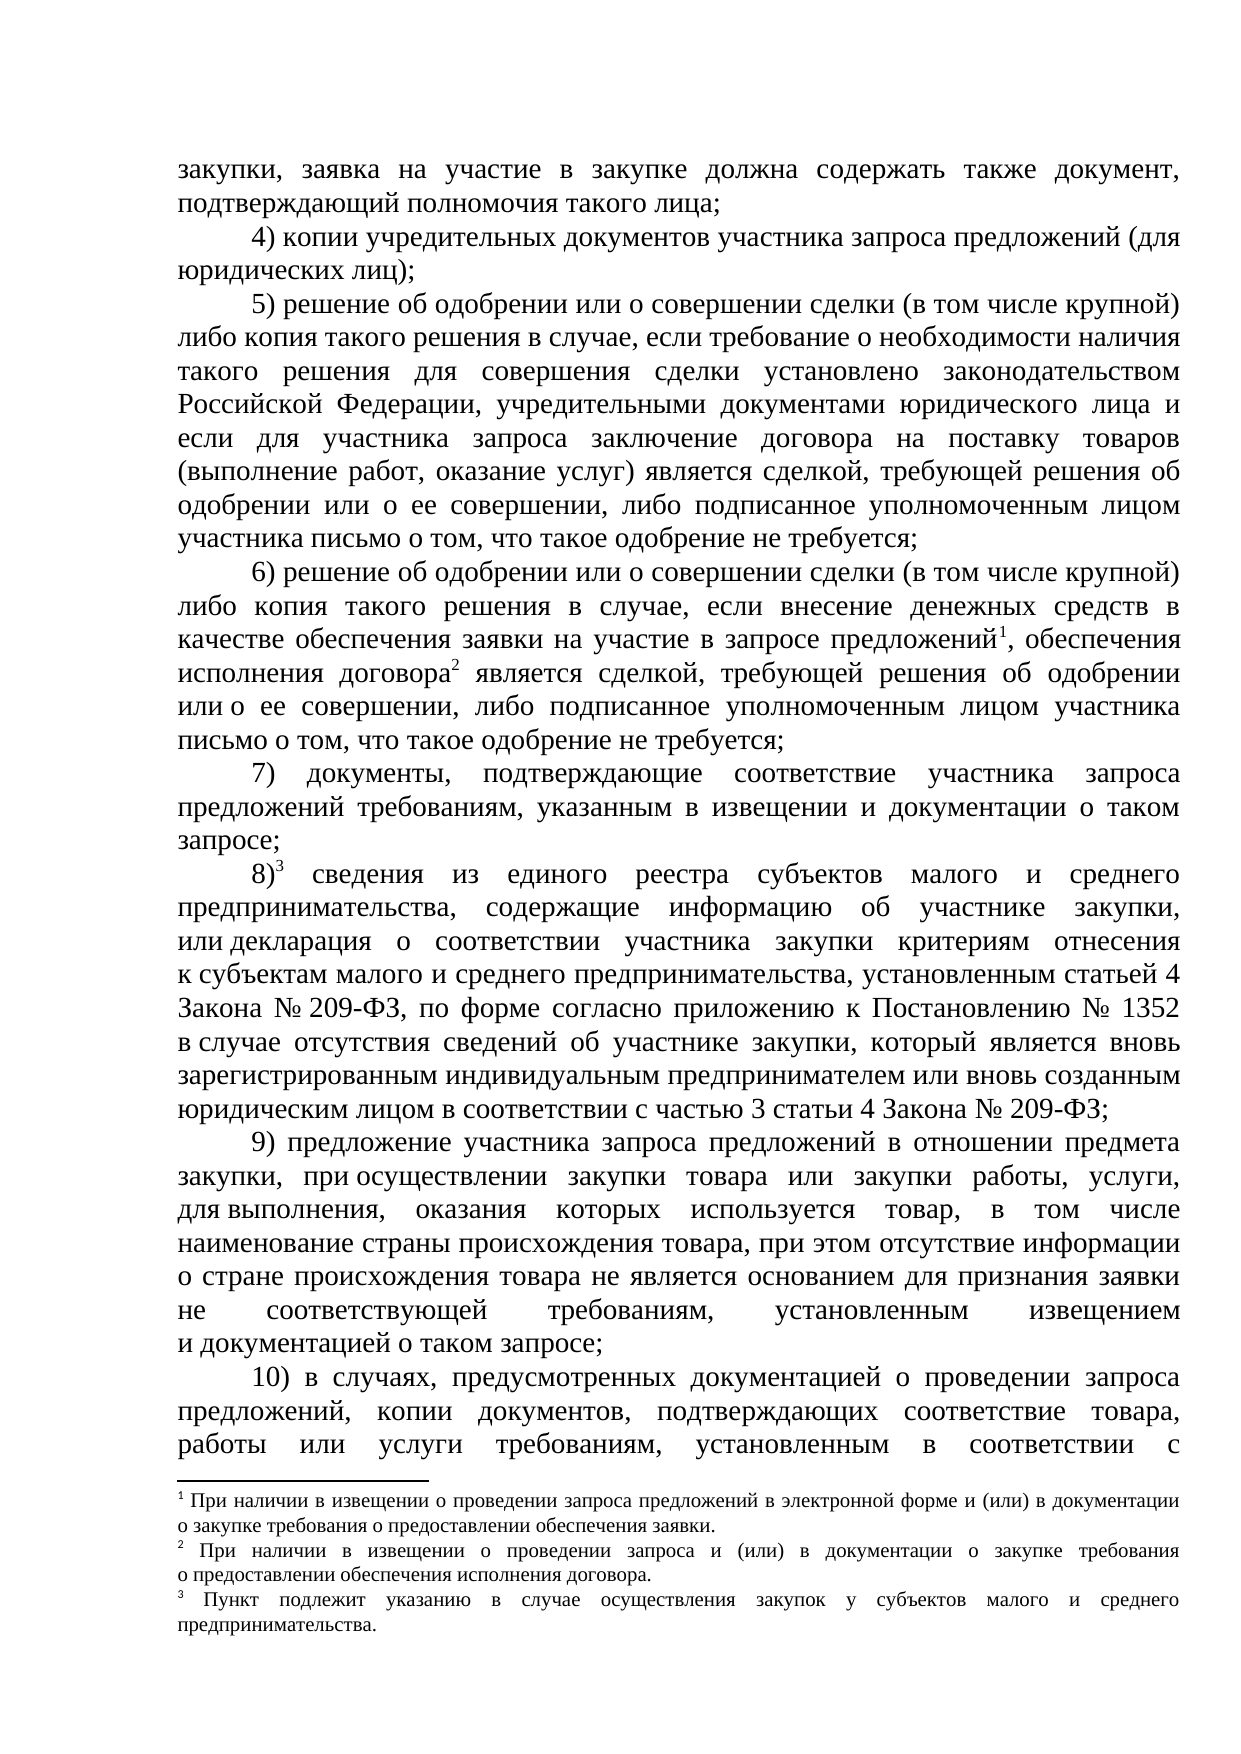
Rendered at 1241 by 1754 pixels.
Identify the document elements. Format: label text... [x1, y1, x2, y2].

text 7) документы, подтверждающие соответствие участника запроса предложений требованиям, указанным в извещении и документации о таком запросе; [177, 755, 1181, 856]
text 4) копии учредительных документов участника запроса предложений (для юридических лиц); [177, 219, 1181, 286]
text 6) решение об одобрении или о совершении сделки (в том числе крупной) либо копия такого решения в случае, если внесение денежных средств в качестве обеспечения заявки на участие в запросе предложений, обеспечения исполнения договора является сделкой, требующей решения об одобрении или о ее совершении, либо подписанное уполномоченным лицом участника письмо о том, что такое одобрение не требуется; [177, 554, 1181, 755]
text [177, 1359, 1181, 1460]
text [177, 152, 1181, 219]
text 5) решение об одобрении или о совершении сделки (в том числе крупной) либо копия такого решения в случае, если требование о необходимости наличия такого решения для совершения сделки установлено законодательством Российской Федерации, учредительными документами юридического лица и если для участника запроса заключение договора на поставку товаров (выполнение работ, оказание услуг) является сделкой, требующей решения об одобрении или о ее совершении, либо подписанное уполномоченным лицом участника письмо о том, что такое одобрение не требуется; [177, 286, 1181, 554]
text 9) предложение участника запроса предложений в отношении предмета закупки, при осуществлении закупки товара или закупки работы, услуги, для выполнения, оказания которых используется товар, в том числе наименование страны происхождения товара, при этом отсутствие информации о стране происхождения товара не является основанием для признания заявки не соответствующей требованиям, установленным извещением и документацией о таком запросе; [177, 1124, 1181, 1359]
text 8) сведения из единого реестра субъектов малого и среднего предпринимательства, содержащие информацию об участнике закупки, или декларация о соответствии участника закупки критериям отнесения к субъектам малого и среднего предпринимательства, установленным статьей 4 Закона № 209-ФЗ, по форме согласно приложению к Постановлению № 1352 в случае отсутствия сведений об участнике закупки, который является вновь зарегистрированным индивидуальным предпринимателем или вновь созданным юридическим лицом в соответствии с частью 3 статьи 4 Закона № 209-ФЗ; [177, 856, 1181, 1124]
